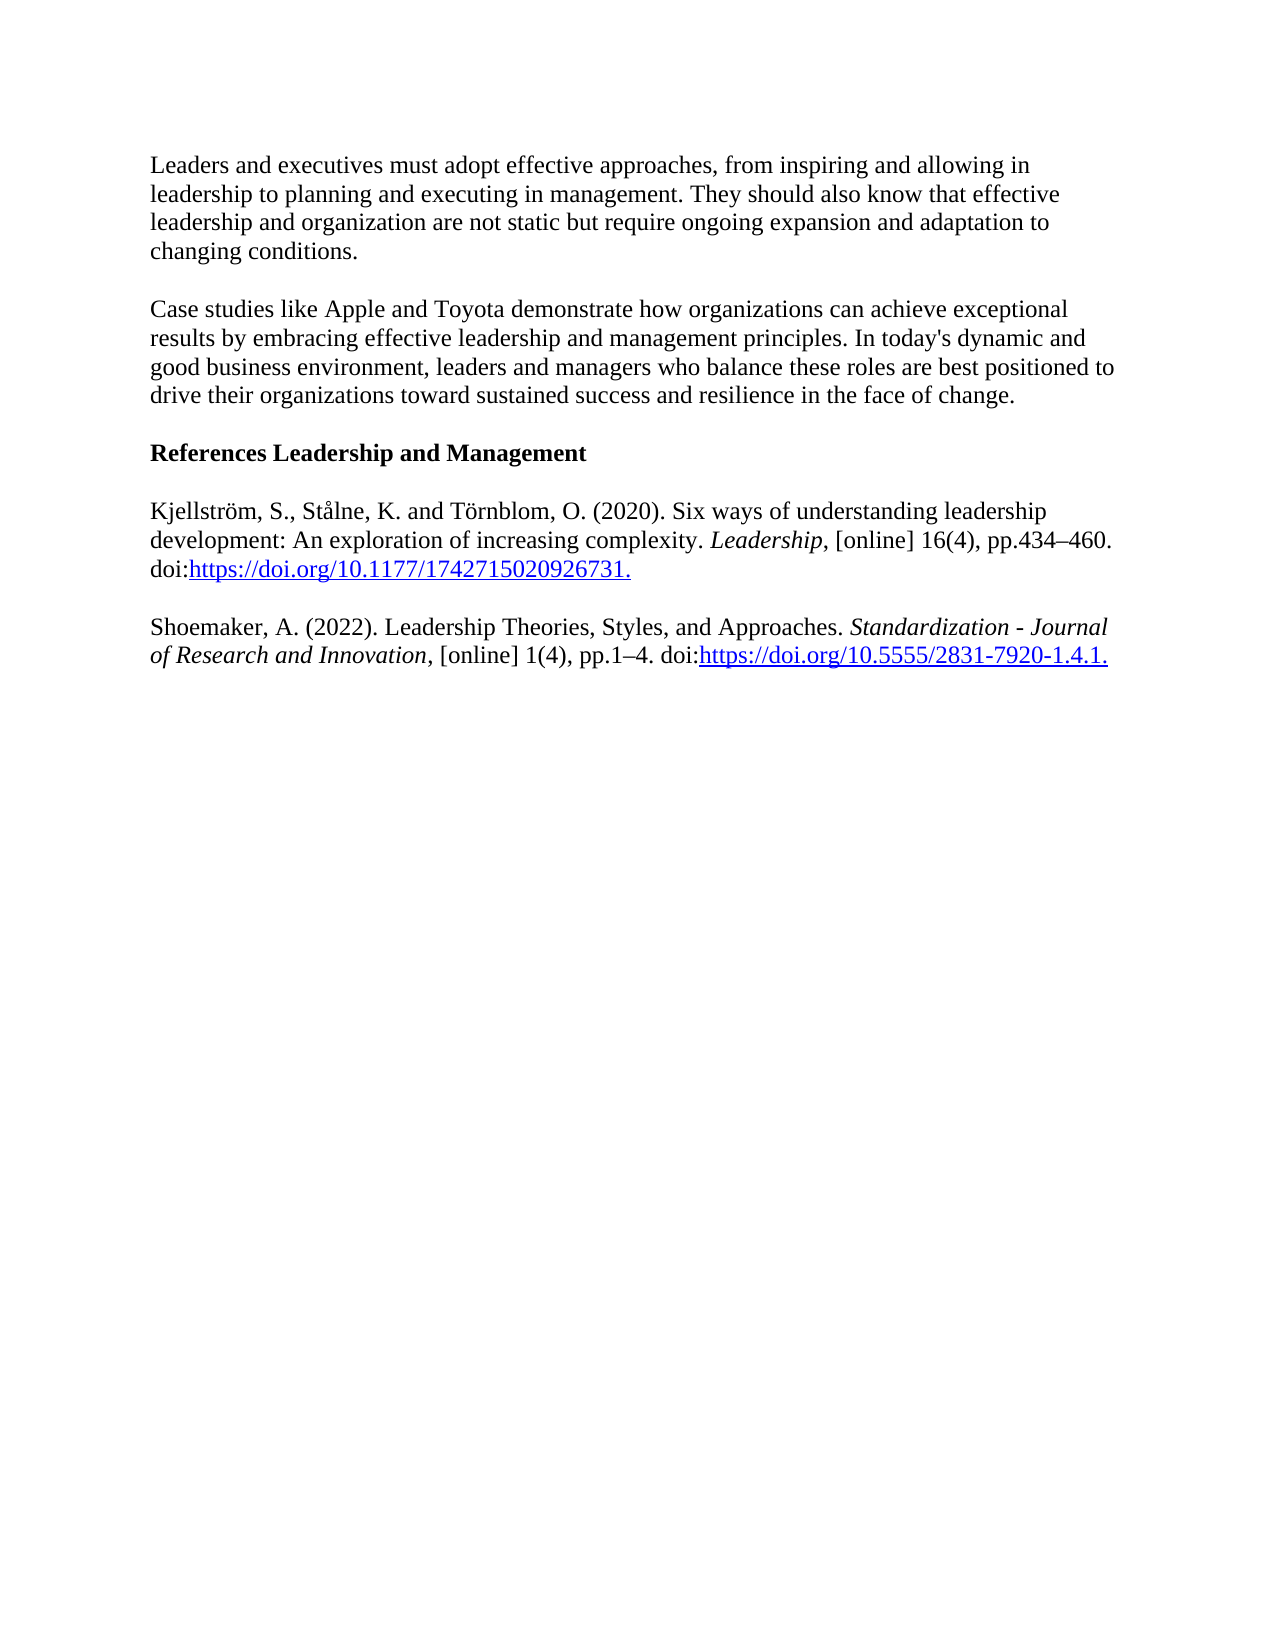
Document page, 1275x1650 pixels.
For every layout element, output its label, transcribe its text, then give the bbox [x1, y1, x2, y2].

text Shoemaker, A. (2022). Leadership Theories, Styles, and Approaches. Standardization - Journal of Research and Innovation, [online] 1(4), pp.1–4. doi:https://doi.org/10.5555/2831-7920-1.4.1. [150, 612, 1125, 669]
text References Leadership and Management [150, 438, 1125, 467]
text Leaders and executives must adopt effective approaches, from inspiring and allowing in leadership to planning and executing in management. They should also know that effective leadership and organization are not static but require ongoing expansion and adaptation to changing conditions. [150, 150, 1125, 265]
text Case studies like Apple and Toyota demonstrate how organizations can achieve exceptional results by embracing effective leadership and management principles. In today's dynamic and good business environment, leaders and managers who balance these roles are best positioned to drive their organizations toward sustained success and resilience in the face of change. [150, 294, 1125, 409]
text Kjellström, S., Stålne, K. and Törnblom, O. (2020). Six ways of understanding leadership development: An exploration of increasing complexity. Leadership, [online] 16(4), pp.434–460. doi:https://doi.org/10.1177/1742715020926731. [150, 496, 1125, 582]
